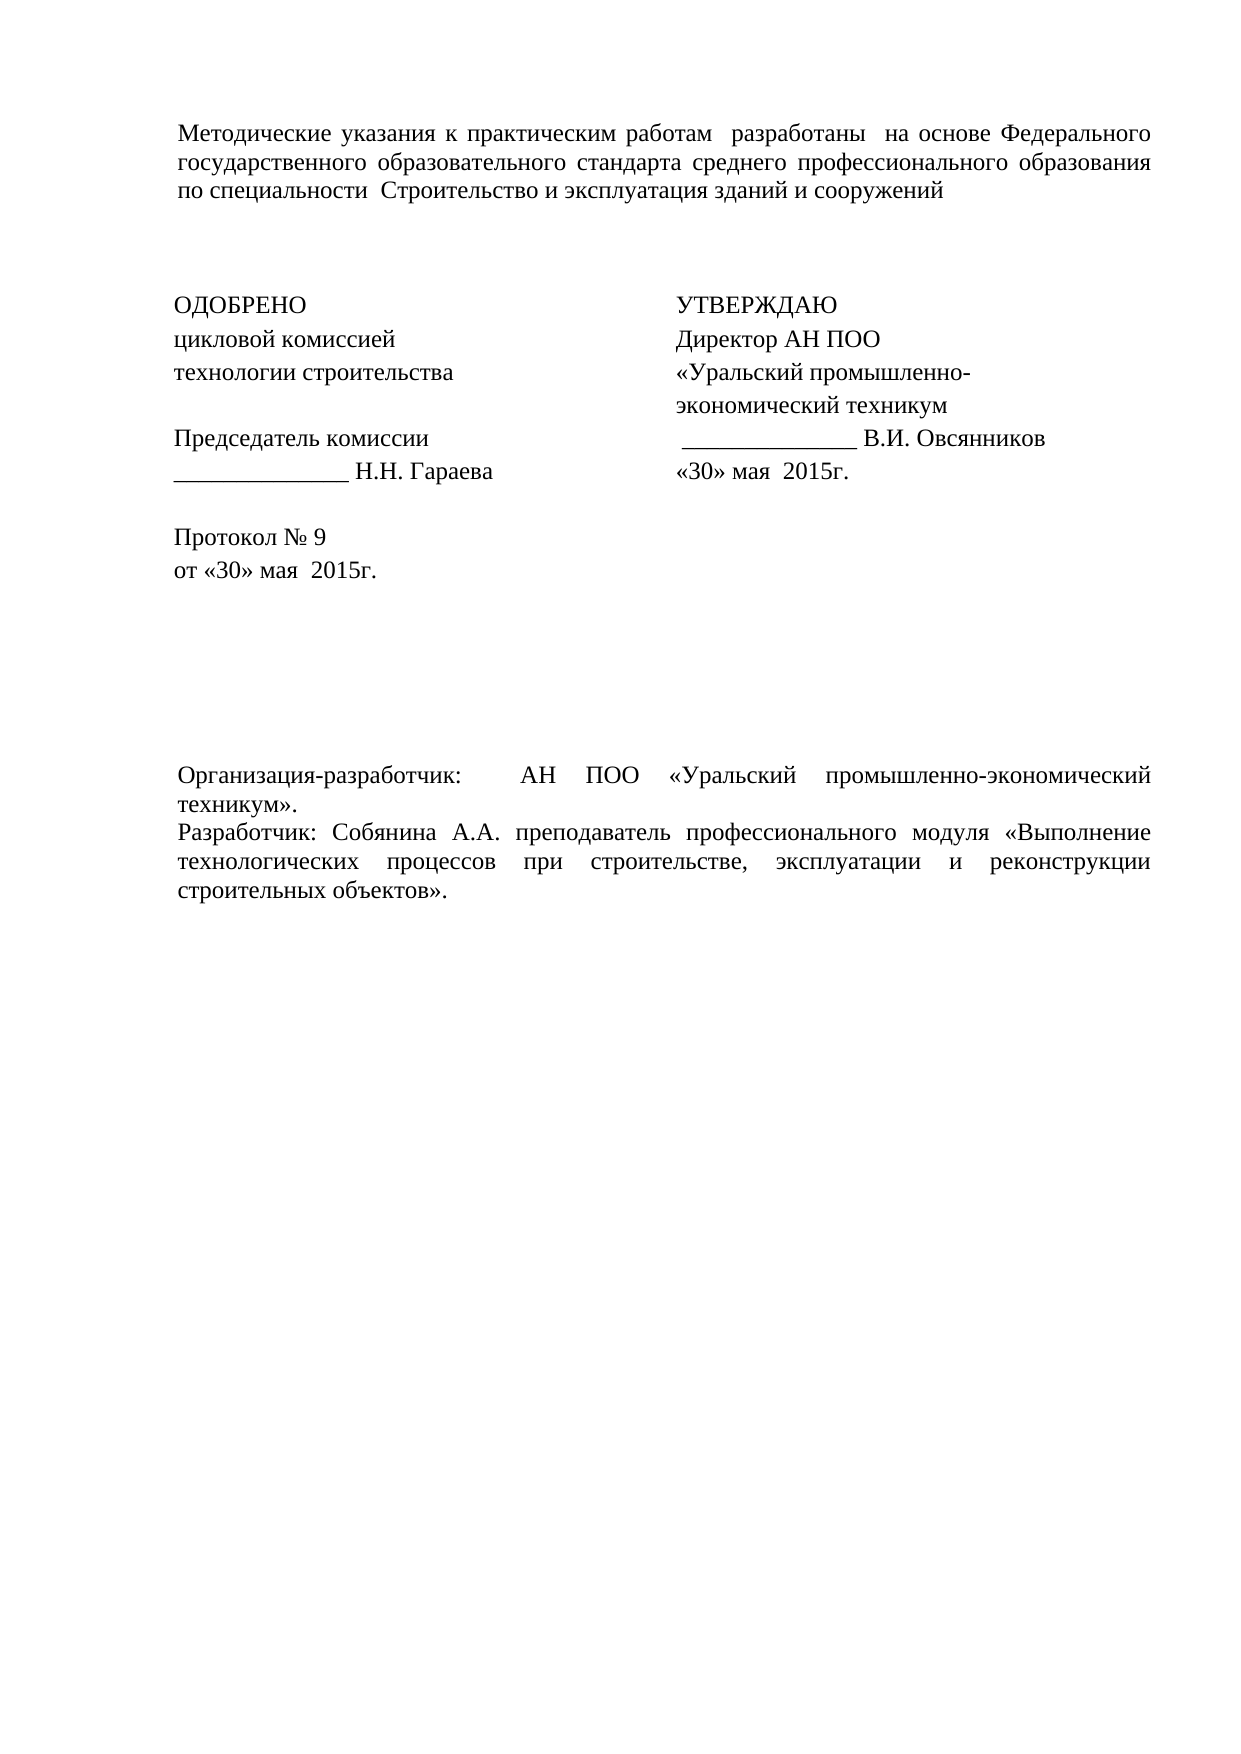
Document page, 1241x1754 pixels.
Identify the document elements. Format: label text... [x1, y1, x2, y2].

text Организация-разработчик: АН ПОО «Уральский промышленно-экономический техникум». [177, 760, 1152, 817]
text Разработчик: Собянина А.А. преподаватель профессионального модуля «Выполнение технологических процессов при строительстве, эксплуатации и реконструкции строительных объектов». [177, 817, 1152, 904]
text Методические указания к практическим работам разработаны на основе Федерального государственного образовательного стандарта среднего профессионального образования по специальности Строительство и эксплуатация зданий и сооружений [177, 118, 1152, 204]
table_header ОДОБРЕНО цикловой комиссией технологии строительства Председатель комиссии ______________ Н.Н. Гараева Протокол № 9 от «30» мая 2015г. [163, 291, 664, 587]
table_header УТВЕРЖДАЮ Директор АН ПОО «Уральский промышленно- экономический техникум ______________ В.И. Овсянников «30» мая 2015г. [664, 291, 1196, 587]
